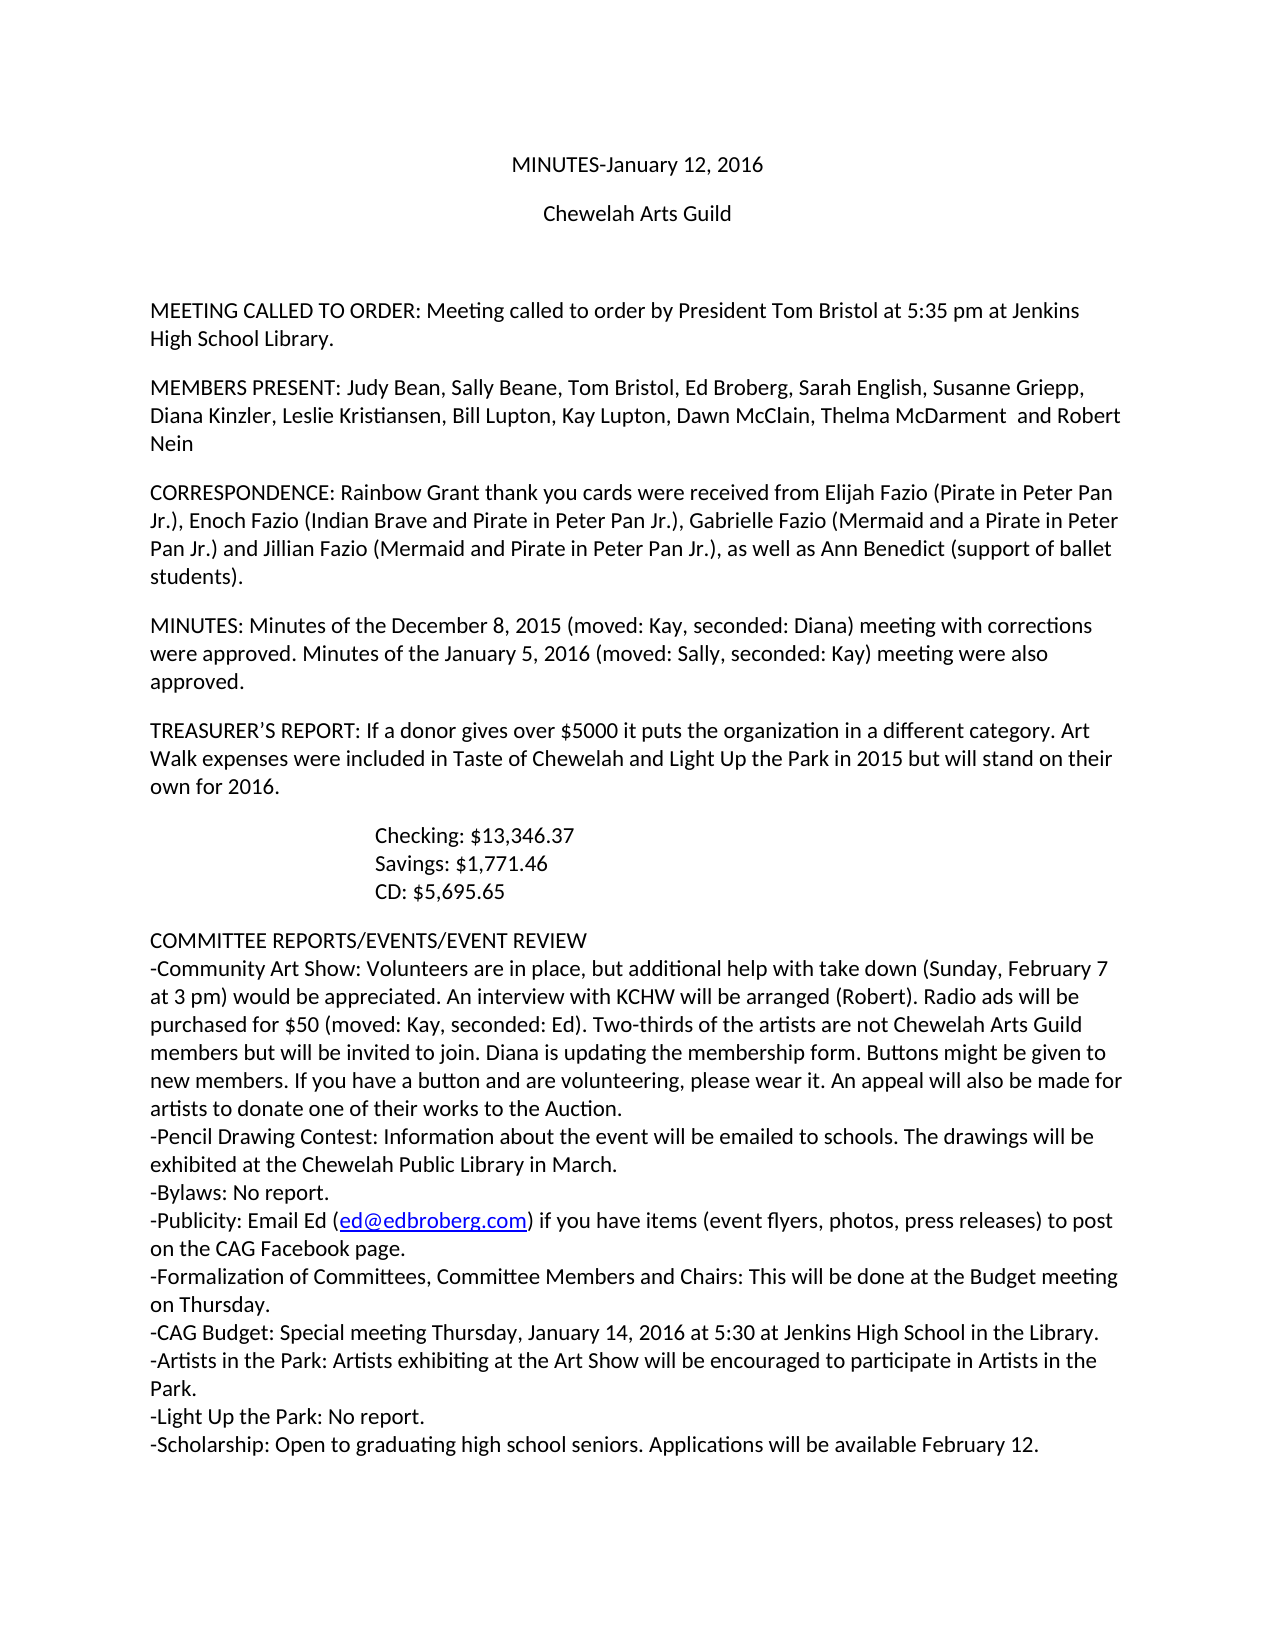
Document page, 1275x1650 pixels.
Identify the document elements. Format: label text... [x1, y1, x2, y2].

text MEMBERS PRESENT: Judy Bean, Sally Beane, Tom Bristol, Ed Broberg, Sarah English, Susanne Griepp, Diana Kinzler, Leslie Kristiansen, Bill Lupton, Kay Lupton, Dawn McClain, Thelma McDarment and Robert Nein [150, 373, 1125, 457]
text Checking: $13,346.37 Savings: $1,771.46 CD: $5,695.65 [375, 821, 1125, 905]
text MEETING CALLED TO ORDER: Meeting called to order by President Tom Bristol at 5:35 pm at Jenkins High School Library. [150, 297, 1125, 353]
text Chewelah Arts Guild [150, 199, 1125, 227]
text COMMITTEE REPORTS/EVENTS/EVENT REVIEW -Community Art Show: Volunteers are in place, but additional help with take down (Sunday, February 7 at 3 pm) would be appreciated. An interview with KCHW will be arranged (Robert). Radio ads will be purchased for $50 (moved: Kay, seconded: Ed). Two-thirds of the artists are not Chewelah Arts Guild members but will be invited to join. Diana is updating the membership form. Buttons might be given to new members. If you have a button and are volunteering, please wear it. An appeal will also be made for artists to donate one of their works to the Auction. -Pencil Drawing Contest: Information about the event will be emailed to schools. The drawings will be exhibited at the Chewelah Public Library in March. -Bylaws: No report. -Publicity: Email Ed (ed@edbroberg.com) if you have items (event flyers, photos, press releases) to post on the CAG Facebook page. -Formalization of Committees, Committee Members and Chairs: This will be done at the Budget meeting on Thursday. -CAG Budget: Special meeting Thursday, January 14, 2016 at 5:30 at Jenkins High School in the Library. -Artists in the Park: Artists exhibiting at the Art Show will be encouraged to participate in Artists in the Park. -Light Up the Park: No report. -Scholarship: Open to graduating high school seniors. Applications will be available February 12. [150, 926, 1125, 1458]
text MINUTES: Minutes of the December 8, 2015 (moved: Kay, seconded: Diana) meeting with corrections were approved. Minutes of the January 5, 2016 (moved: Sally, seconded: Kay) meeting were also approved. [150, 611, 1125, 695]
text TREASURER’S REPORT: If a donor gives over $5000 it puts the organization in a different category. Art Walk expenses were included in Taste of Chewelah and Light Up the Park in 2015 but will stand on their own for 2016. [150, 716, 1125, 800]
text CORRESPONDENCE: Rainbow Grant thank you cards were received from Elijah Fazio (Pirate in Peter Pan Jr.), Enoch Fazio (Indian Brave and Pirate in Peter Pan Jr.), Gabrielle Fazio (Mermaid and a Pirate in Peter Pan Jr.) and Jillian Fazio (Mermaid and Pirate in Peter Pan Jr.), as well as Ann Benedict (support of ballet students). [150, 478, 1125, 590]
text MINUTES-January 12, 2016 [150, 150, 1125, 178]
